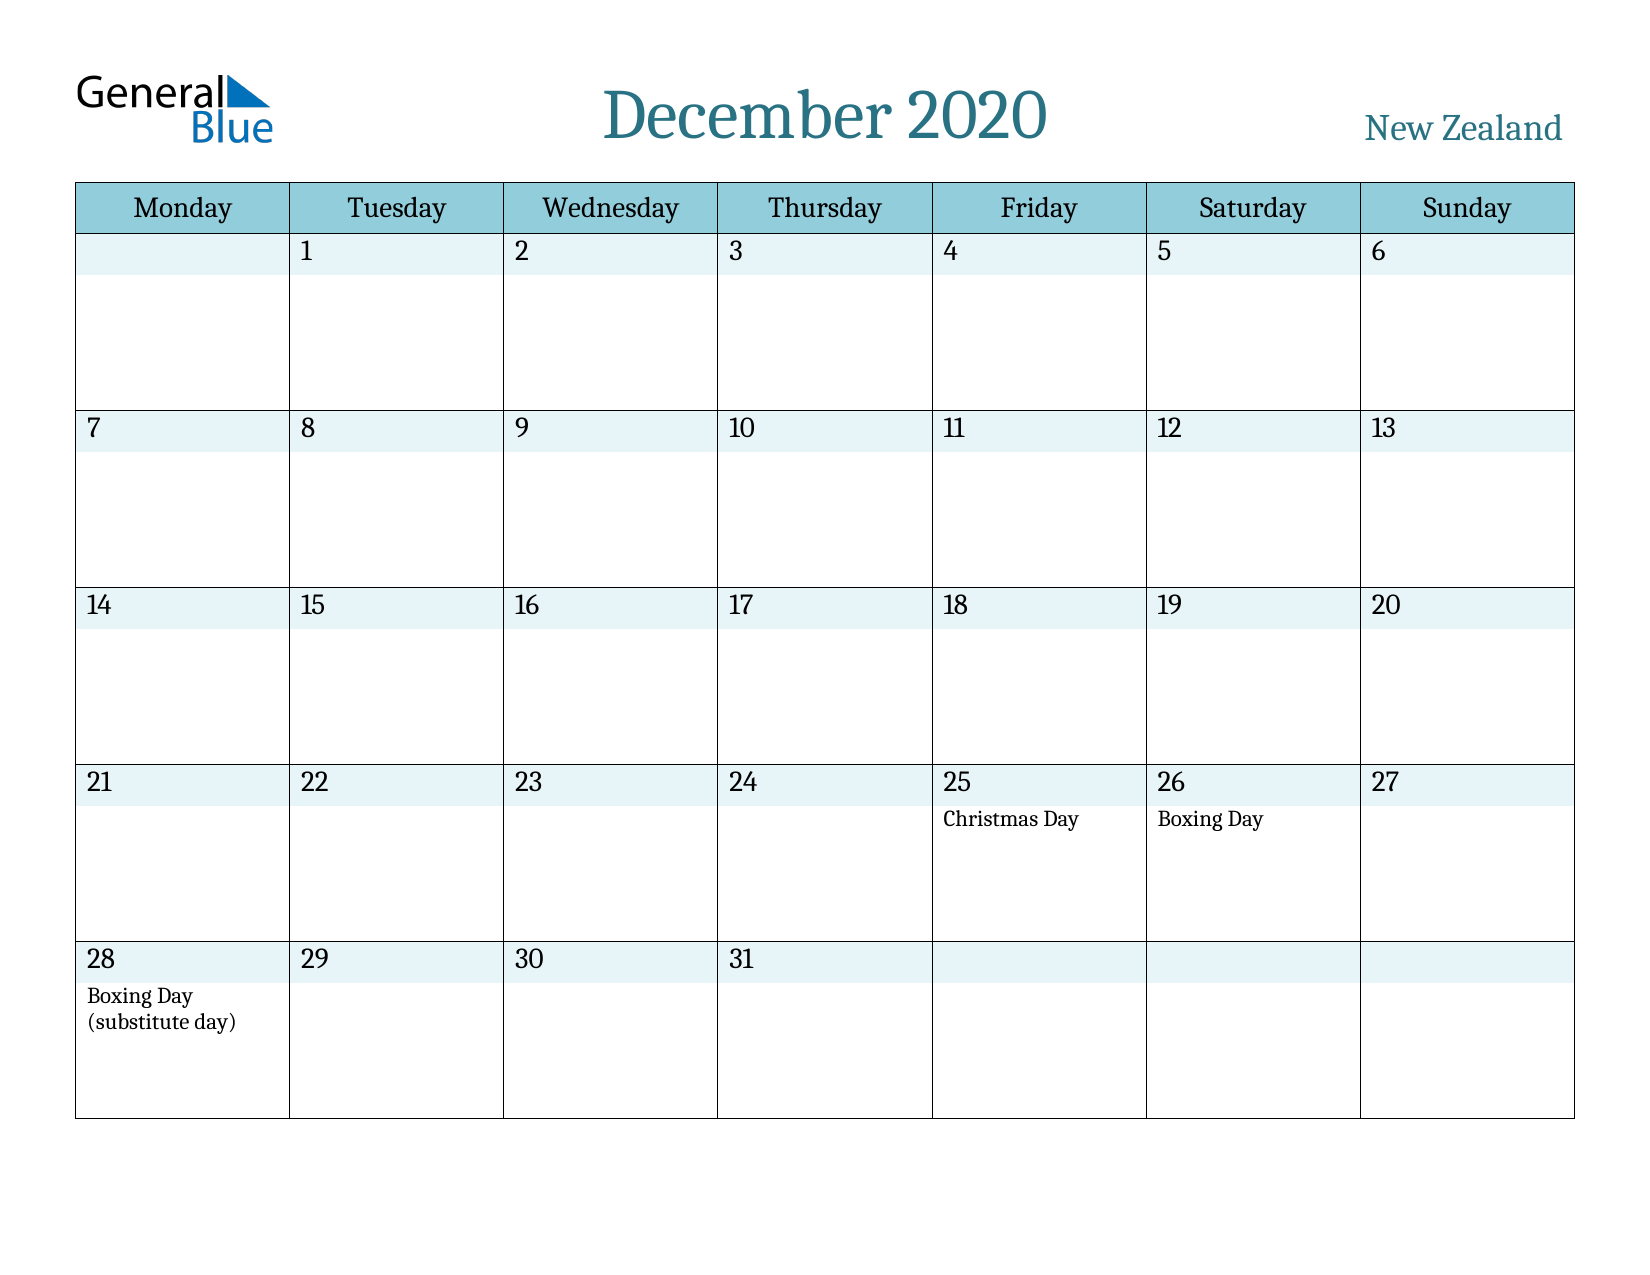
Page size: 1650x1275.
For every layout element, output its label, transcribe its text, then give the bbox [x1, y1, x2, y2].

table_cell 1 [290, 234, 503, 275]
table_header December 2020 [504, 75, 1146, 182]
table_cell [1147, 629, 1360, 764]
table_cell [1147, 452, 1360, 587]
table_cell Friday [933, 183, 1146, 233]
table_cell 24 [718, 765, 932, 806]
table_cell 5 [1147, 234, 1360, 275]
table_cell [718, 452, 932, 587]
table_cell [504, 806, 717, 941]
table_cell [1147, 275, 1360, 410]
table_cell [76, 275, 289, 410]
table_cell [290, 275, 503, 410]
table_cell [1361, 983, 1574, 1118]
table_cell 15 [290, 588, 503, 629]
table_cell 21 [76, 765, 289, 806]
table_cell [1361, 452, 1574, 587]
table_header [76, 75, 503, 182]
table_cell [933, 983, 1146, 1118]
table_cell [933, 275, 1146, 410]
table_cell 27 [1361, 765, 1574, 806]
table_cell [933, 942, 1146, 983]
table_cell 3 [718, 234, 932, 275]
table_cell [1147, 942, 1360, 983]
table_cell 10 [718, 411, 932, 452]
table_cell Wednesday [504, 183, 717, 233]
table_header New Zealand [1146, 75, 1574, 182]
table_cell 14 [76, 588, 289, 629]
table_cell Boxing Day [1147, 806, 1360, 941]
table_cell [290, 629, 503, 764]
table_cell 4 [933, 234, 1146, 275]
table_cell [290, 806, 503, 941]
table_cell [76, 452, 289, 587]
table_cell [718, 629, 932, 764]
table_cell 28 [76, 942, 289, 983]
table_cell [1361, 942, 1574, 983]
table_cell [1361, 629, 1574, 764]
table_cell 19 [1147, 588, 1360, 629]
table_cell [290, 452, 503, 587]
table_cell 18 [933, 588, 1146, 629]
table_cell Monday [76, 183, 289, 233]
table_cell 2 [504, 234, 717, 275]
table_cell [290, 983, 503, 1118]
table_cell 7 [76, 411, 289, 452]
table_cell 6 [1361, 234, 1574, 275]
table_cell 31 [718, 942, 932, 983]
table_cell [504, 983, 717, 1118]
table_cell 23 [504, 765, 717, 806]
table_cell [1361, 806, 1574, 941]
table_cell [1361, 275, 1574, 410]
table_cell 17 [718, 588, 932, 629]
table_cell 26 [1147, 765, 1360, 806]
table_cell 12 [1147, 411, 1360, 452]
table_cell Boxing Day (substitute day) [76, 983, 289, 1118]
table_cell Thursday [718, 183, 932, 233]
table_cell Tuesday [290, 183, 503, 233]
table_cell [933, 629, 1146, 764]
picture [77, 75, 273, 143]
table_cell [76, 629, 289, 764]
table_cell 20 [1361, 588, 1574, 629]
table_cell [504, 452, 717, 587]
table_cell Christmas Day [933, 806, 1146, 941]
table_cell [1147, 983, 1360, 1118]
table_cell Saturday [1147, 183, 1360, 233]
table_cell 30 [504, 942, 717, 983]
table_cell 8 [290, 411, 503, 452]
table_cell 13 [1361, 411, 1574, 452]
table_cell [718, 806, 932, 941]
table_cell [718, 983, 932, 1118]
table_cell [504, 275, 717, 410]
table_cell 9 [504, 411, 717, 452]
table_cell 11 [933, 411, 1146, 452]
table_cell 16 [504, 588, 717, 629]
table_cell 25 [933, 765, 1146, 806]
table_cell Sunday [1361, 183, 1574, 233]
table_cell [933, 452, 1146, 587]
table_cell 22 [290, 765, 503, 806]
table_cell [718, 275, 932, 410]
table_cell [76, 234, 289, 275]
table_cell [76, 806, 289, 941]
table_cell [504, 629, 717, 764]
table_cell 29 [290, 942, 503, 983]
